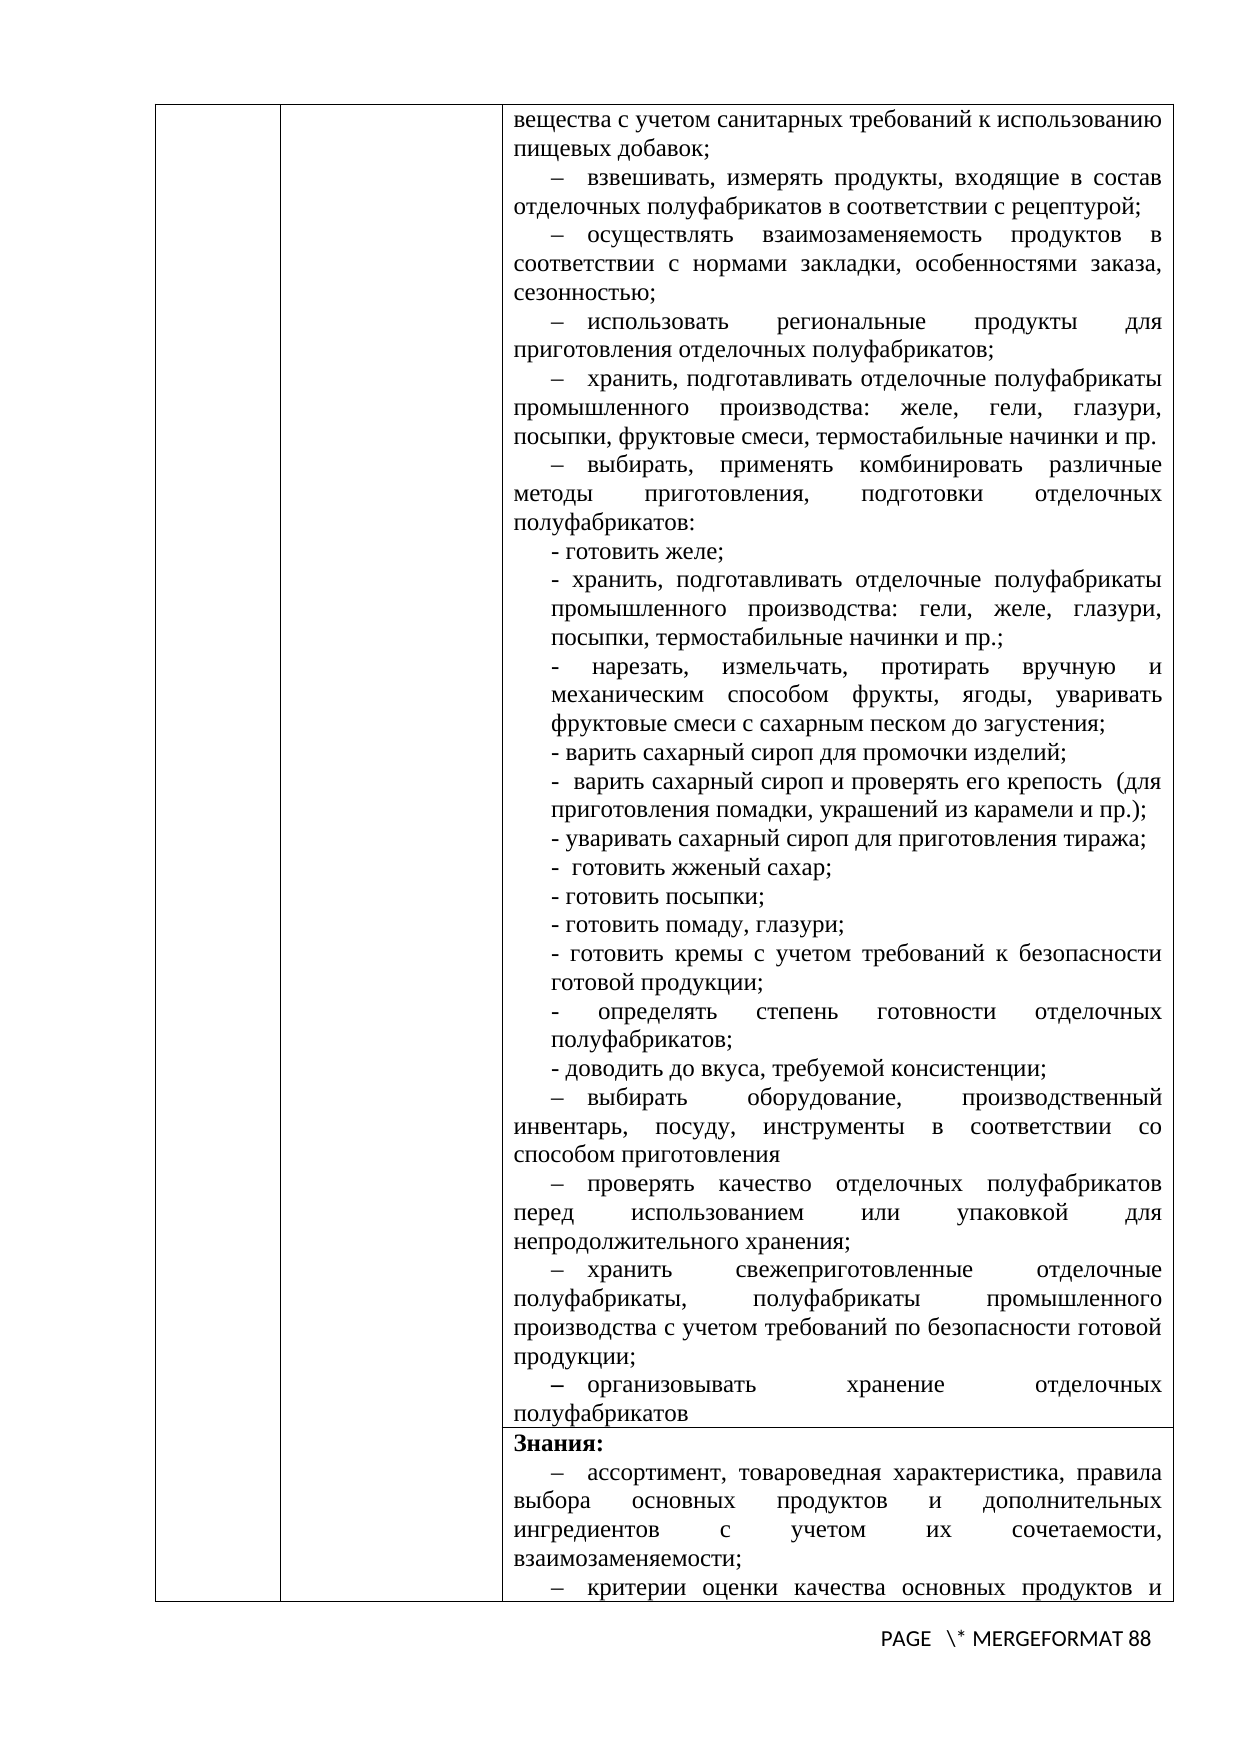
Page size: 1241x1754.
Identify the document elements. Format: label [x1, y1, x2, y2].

table_cell [503, 105, 1173, 1427]
table_cell [503, 1428, 1173, 1601]
